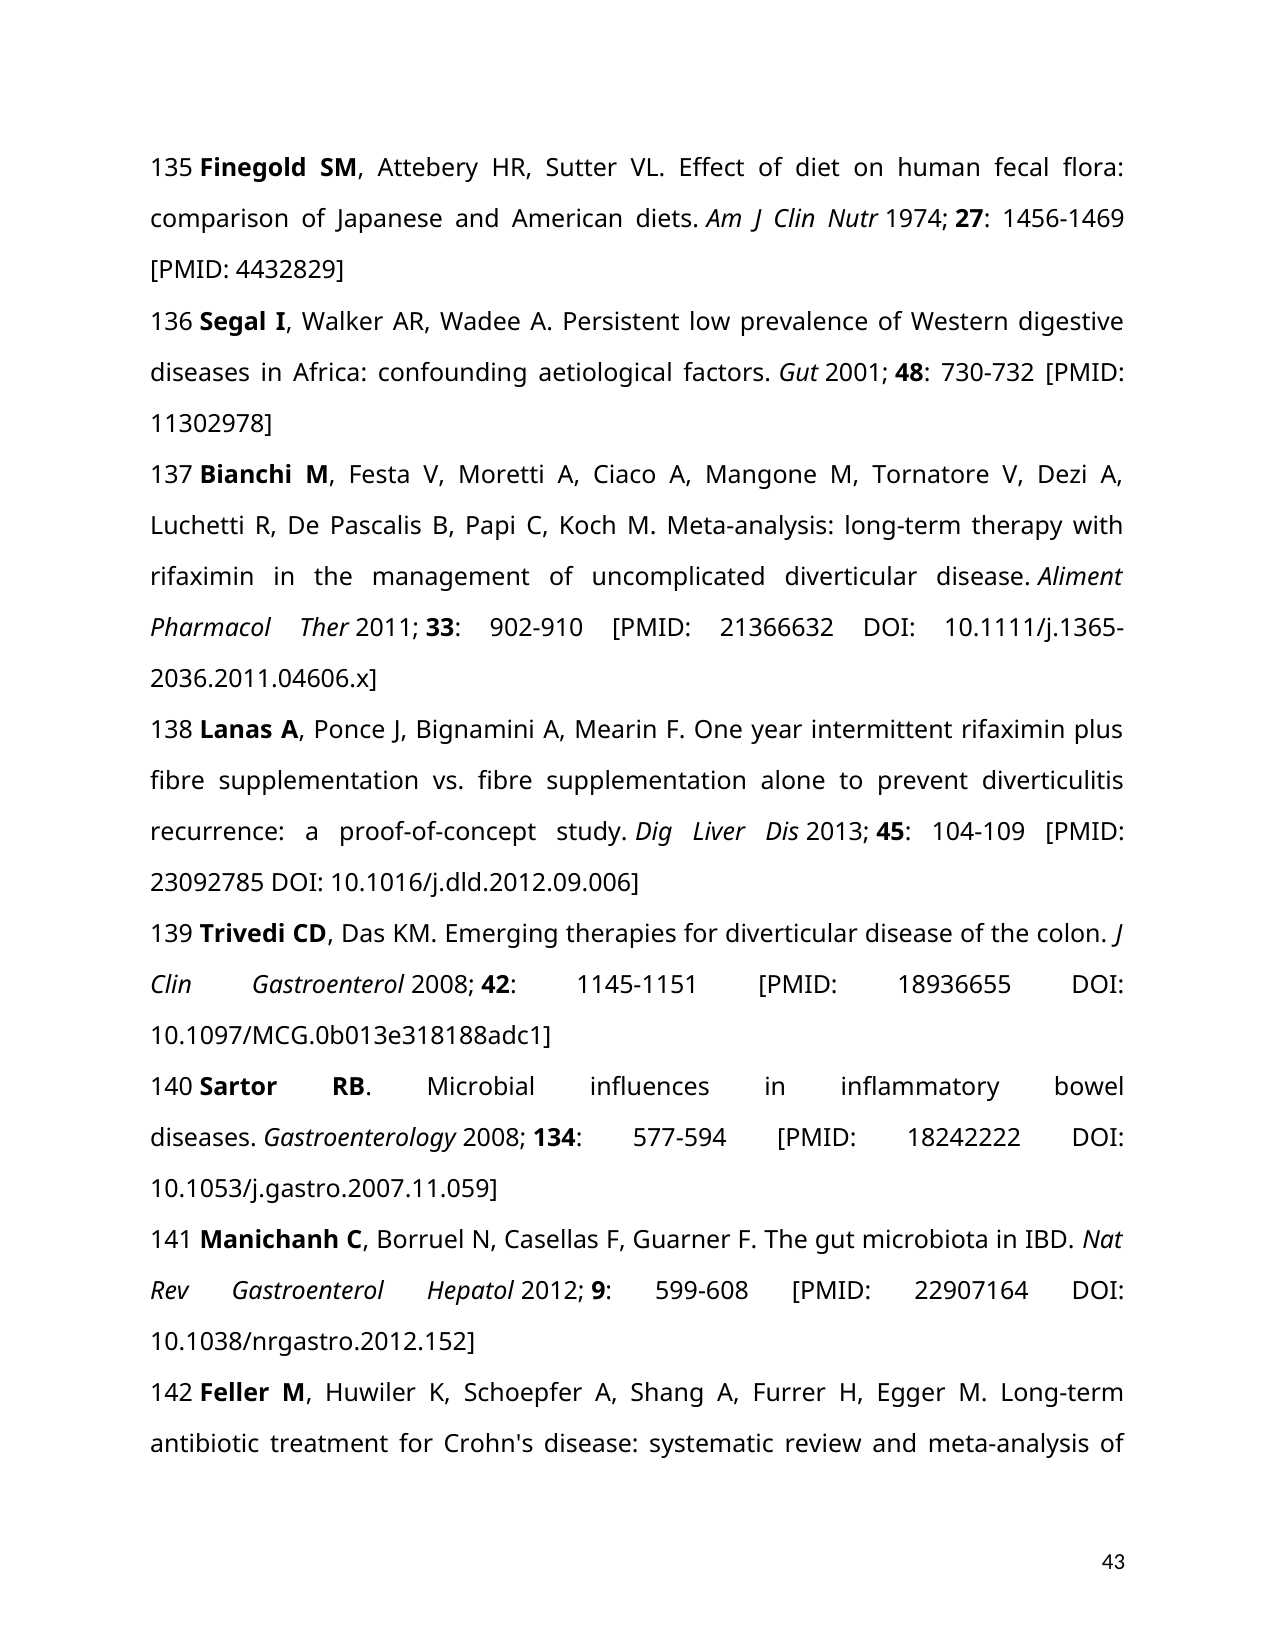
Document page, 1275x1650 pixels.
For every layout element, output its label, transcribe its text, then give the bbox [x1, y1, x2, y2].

text 140 Sartor RB. Microbial influences in inflammatory bowel diseases. Gastroenterology 2008; 134: 577-594 [PMID: 18242222 DOI: 10.1053/j.gastro.2007.11.059] [150, 1069, 1125, 1205]
text 141 Manichanh C, Borruel N, Casellas F, Guarner F. The gut microbiota in IBD. Nat Rev Gastroenterol Hepatol 2012; 9: 599-608 [PMID: 22907164 DOI: 10.1038/nrgastro.2012.152] [150, 1222, 1125, 1358]
text 139 Trivedi CD, Das KM. Emerging therapies for diverticular disease of the colon. J Clin Gastroenterol 2008; 42: 1145-1151 [PMID: 18936655 DOI: 10.1097/MCG.0b013e318188adc1] [150, 916, 1125, 1052]
text 136 Segal I, Walker AR, Wadee A. Persistent low prevalence of Western digestive diseases in Africa: confounding aetiological factors. Gut 2001; 48: 730-732 [PMID: 11302978] [150, 303, 1125, 439]
text 137 Bianchi M, Festa V, Moretti A, Ciaco A, Mangone M, Tornatore V, Dezi A, Luchetti R, De Pascalis B, Papi C, Koch M. Meta-analysis: long-term therapy with rifaximin in the management of uncomplicated diverticular disease. Aliment Pharmacol Ther 2011; 33: 902-910 [PMID: 21366632 DOI: 10.1111/j.1365-2036.2011.04606.x] [150, 456, 1125, 694]
text 135 Finegold SM, Attebery HR, Sutter VL. Effect of diet on human fecal flora: comparison of Japanese and American diets. Am J Clin Nutr 1974; 27: 1456-1469 [PMID: 4432829] [150, 150, 1125, 286]
text 138 Lanas A, Ponce J, Bignamini A, Mearin F. One year intermittent rifaximin plus fibre supplementation vs. fibre supplementation alone to prevent diverticulitis recurrence: a proof-of-concept study. Dig Liver Dis 2013; 45: 104-109 [PMID: 23092785 DOI: 10.1016/j.dld.2012.09.006] [150, 711, 1125, 899]
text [150, 1375, 1125, 1460]
